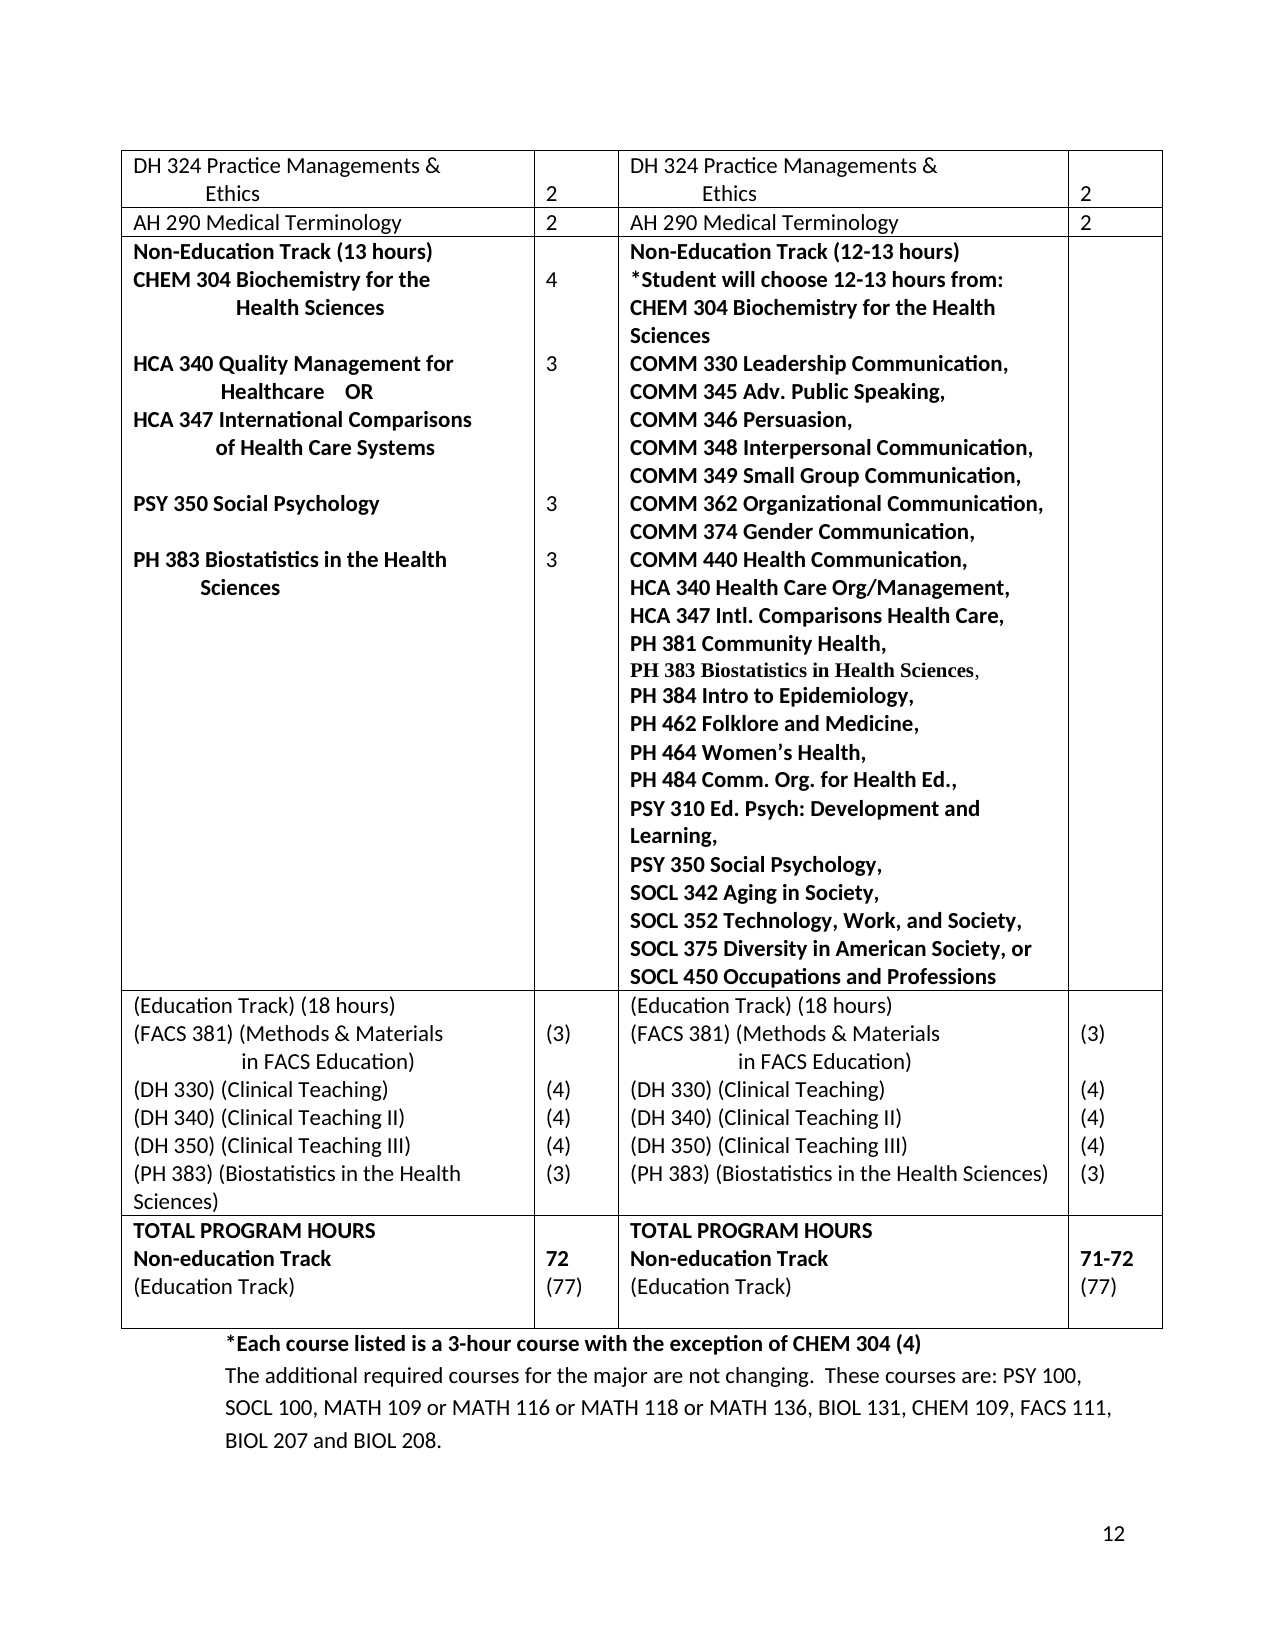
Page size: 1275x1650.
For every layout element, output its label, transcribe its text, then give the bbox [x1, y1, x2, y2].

table_cell 2 [1069, 208, 1162, 236]
table_cell (Education Track) (18 hours) (FACS 381) (Methods & Materials in FACS Education) (DH 330) (Clinical Teaching) (DH 340) (Clinical Teaching II) (DH 350) (Clinical Teaching III) (PH 383) (Biostatistics in the Health Sciences) [619, 991, 1068, 1215]
table_cell [1069, 237, 1162, 990]
table_cell TOTAL PROGRAM HOURS Non-education Track (Education Track) [619, 1216, 1068, 1328]
table_cell DH 324 Practice Managements & Ethics [122, 151, 534, 207]
text *Each course listed is a 3-hour course with the exception of CHEM 304 (4) [225, 1329, 1125, 1357]
table_cell 72 (77) [535, 1216, 618, 1328]
table_cell DH 324 Practice Managements & Ethics [619, 151, 1068, 207]
table_cell (Education Track) (18 hours) (FACS 381) (Methods & Materials in FACS Education) (DH 330) (Clinical Teaching) (DH 340) (Clinical Teaching II) (DH 350) (Clinical Teaching III) (PH 383) (Biostatistics in the Health Sciences) [122, 991, 534, 1215]
table_cell (3) (4) (4) (4) (3) [535, 991, 618, 1215]
table_cell 2 [535, 208, 618, 236]
table_cell 71-72 (77) [1069, 1216, 1162, 1328]
table_cell Non-Education Track (13 hours) CHEM 304 Biochemistry for the Health Sciences HCA 340 Quality Management for Healthcare OR HCA 347 International Comparisons of Health Care Systems PSY 350 Social Psychology PH 383 Biostatistics in the Health Sciences [122, 237, 534, 990]
table_cell (3) (4) (4) (4) (3) [1069, 991, 1162, 1215]
table_cell 2 [535, 151, 618, 207]
table_cell Non-Education Track (12-13 hours) *Student will choose 12-13 hours from: CHEM 304 Biochemistry for the Health Sciences COMM 330 Leadership Communication, COMM 345 Adv. Public Speaking, COMM 346 Persuasion, COMM 348 Interpersonal Communication, COMM 349 Small Group Communication, COMM 362 Organizational Communication, COMM 374 Gender Communication, COMM 440 Health Communication, HCA 340 Health Care Org/Management, HCA 347 Intl. Comparisons Health Care, PH 381 Community Health, PH 383 Biostatistics in Health Sciences, PH 384 Intro to Epidemiology, PH 462 Folklore and Medicine, PH 464 Women’s Health, PH 484 Comm. Org. for Health Ed., PSY 310 Ed. Psych: Development and Learning, PSY 350 Social Psychology, SOCL 342 Aging in Society, SOCL 352 Technology, Work, and Society, SOCL 375 Diversity in American Society, or SOCL 450 Occupations and Professions [619, 237, 1068, 990]
table_cell TOTAL PROGRAM HOURS Non-education Track (Education Track) [122, 1216, 534, 1328]
table_cell 4 3 3 3 [535, 237, 618, 990]
table_cell AH 290 Medical Terminology [122, 208, 534, 236]
table_cell AH 290 Medical Terminology [619, 208, 1068, 236]
text The additional required courses for the major are not changing. These courses are: PSY 100, SOCL 100, MATH 109 or MATH 116 or MATH 118 or MATH 136, BIOL 131, CHEM 109, FACS 111, BIOL 207 and BIOL 208. [225, 1361, 1125, 1454]
table_cell 2 [1069, 151, 1162, 207]
